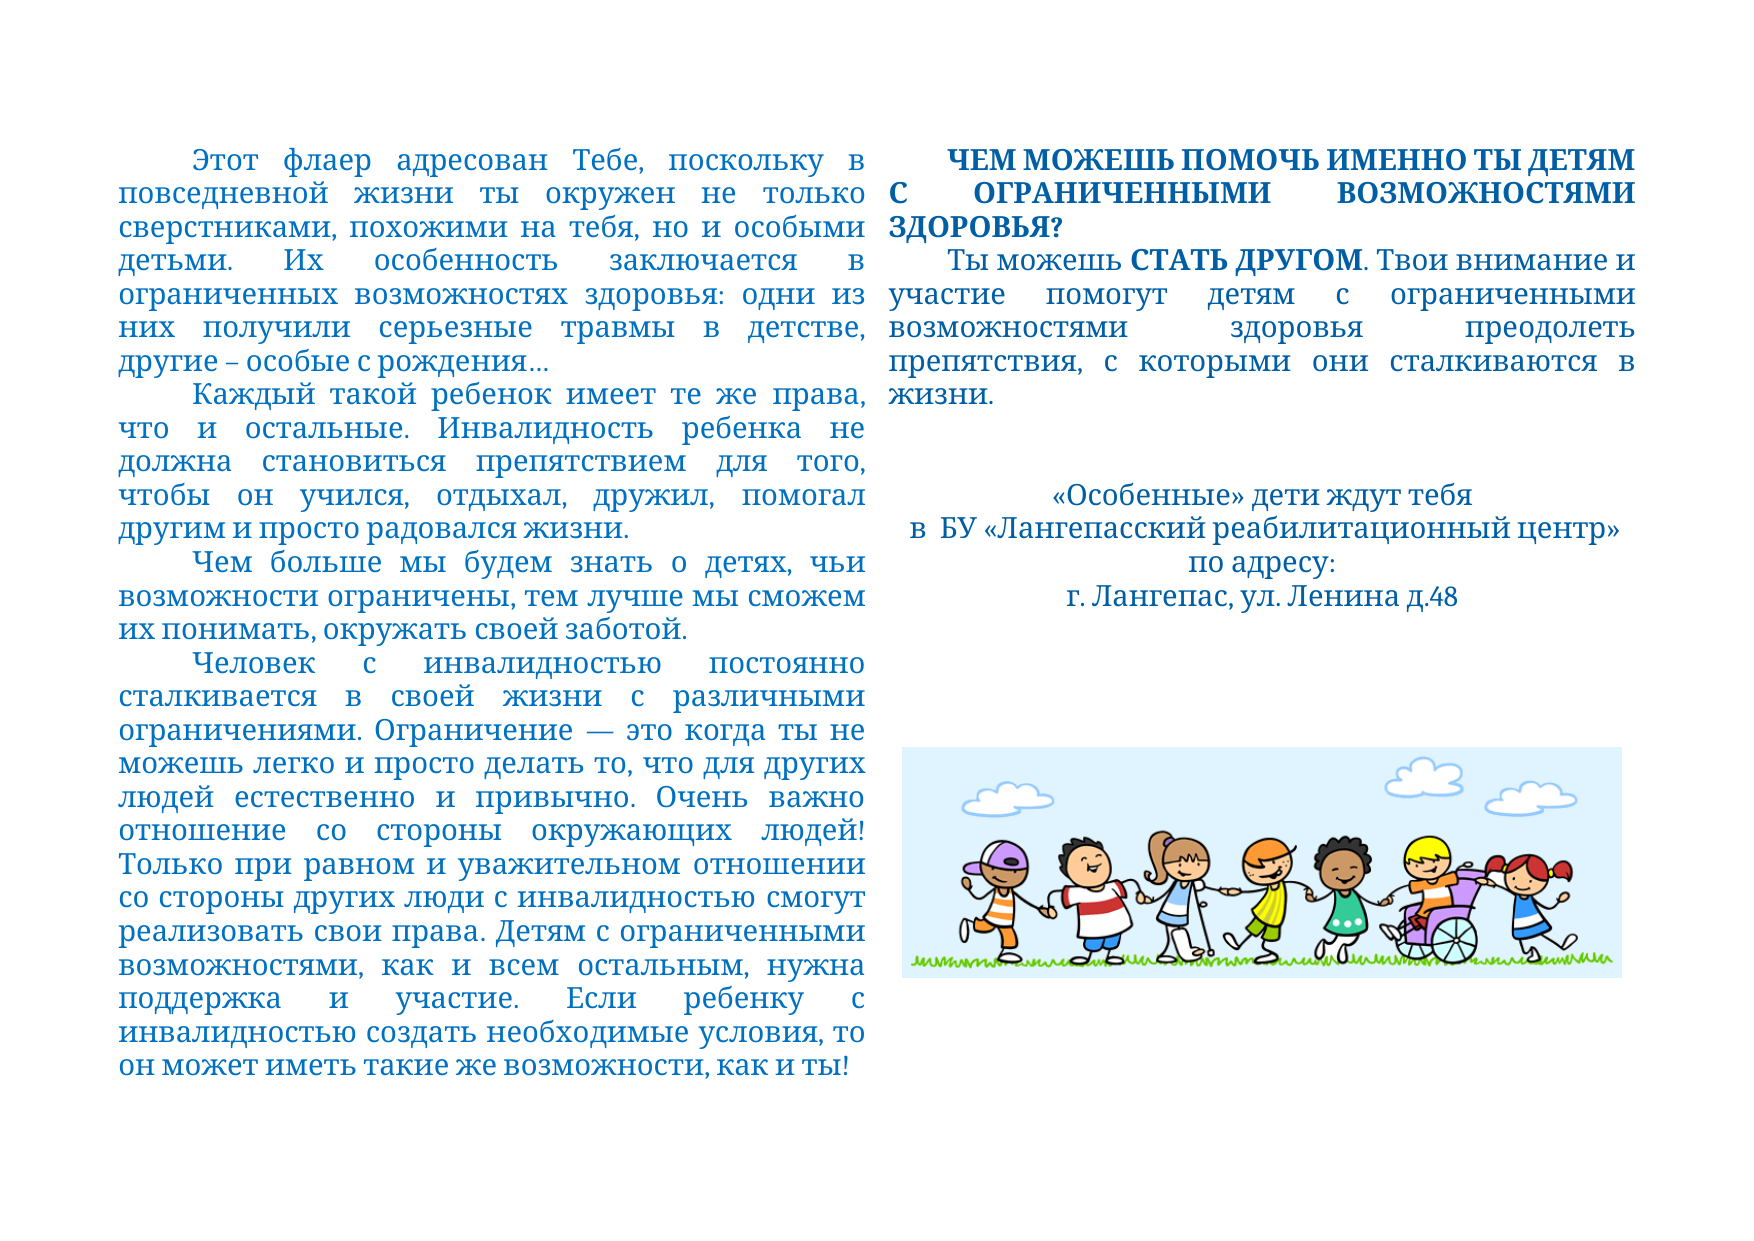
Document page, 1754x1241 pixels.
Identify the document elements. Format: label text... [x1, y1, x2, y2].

table_header ЧЕМ МОЖЕШЬ ПОМОЧЬ ИМЕННО ТЫ ДЕТЯМ С ОГРАНИЧЕННЫМИ ВОЗМОЖНОСТЯМИ ЗДОРОВЬЯ? Ты можешь СТАТЬ ДРУГОМ. Твои внимание и участие помогут детям с ограниченными возможностями здоровья преодолеть препятствия, с которыми они сталкиваются в жизни. «Особенные» дети ждут тебя в БУ «Лангепасский реабилитационный центр» по адресу: г. Лангепас, ул. Ленина д.48 [877, 144, 1647, 1083]
table_header Этот флаер адресован Тебе, поскольку в повседневной жизни ты окружен не только сверстниками, похожими на тебя, но и особыми детьми. Их особенность заключается в ограниченных возможностях здоровья: одни из них получили серьезные травмы в детстве, другие – особые с рождения… Каждый такой ребенок имеет те же права, что и остальные. Инвалидность ребенка не должна становиться препятствием для того, чтобы он учился, отдыхал, дружил, помогал другим и просто радовался жизни. Чем больше мы будем знать о детях, чьи возможности ограничены, тем лучше мы сможем их понимать, окружать своей заботой. Человек с инвалидностью постоянно сталкивается в своей жизни с различными ограничениями. Ограничение — это когда ты не можешь легко и просто делать то, что для других людей естественно и привычно. Очень важно отношение со стороны окружающих людей! Только при равном и уважительном отношении со стороны других люди с инвалидностью смогут реализовать свои права. Детям с ограниченными возможностями, как и всем остальным, нужна поддержка и участие. Если ребенку с инвалидностью создать необходимые условия, то он может иметь такие же возможности, как и ты! [107, 144, 877, 1083]
picture [902, 747, 1622, 978]
